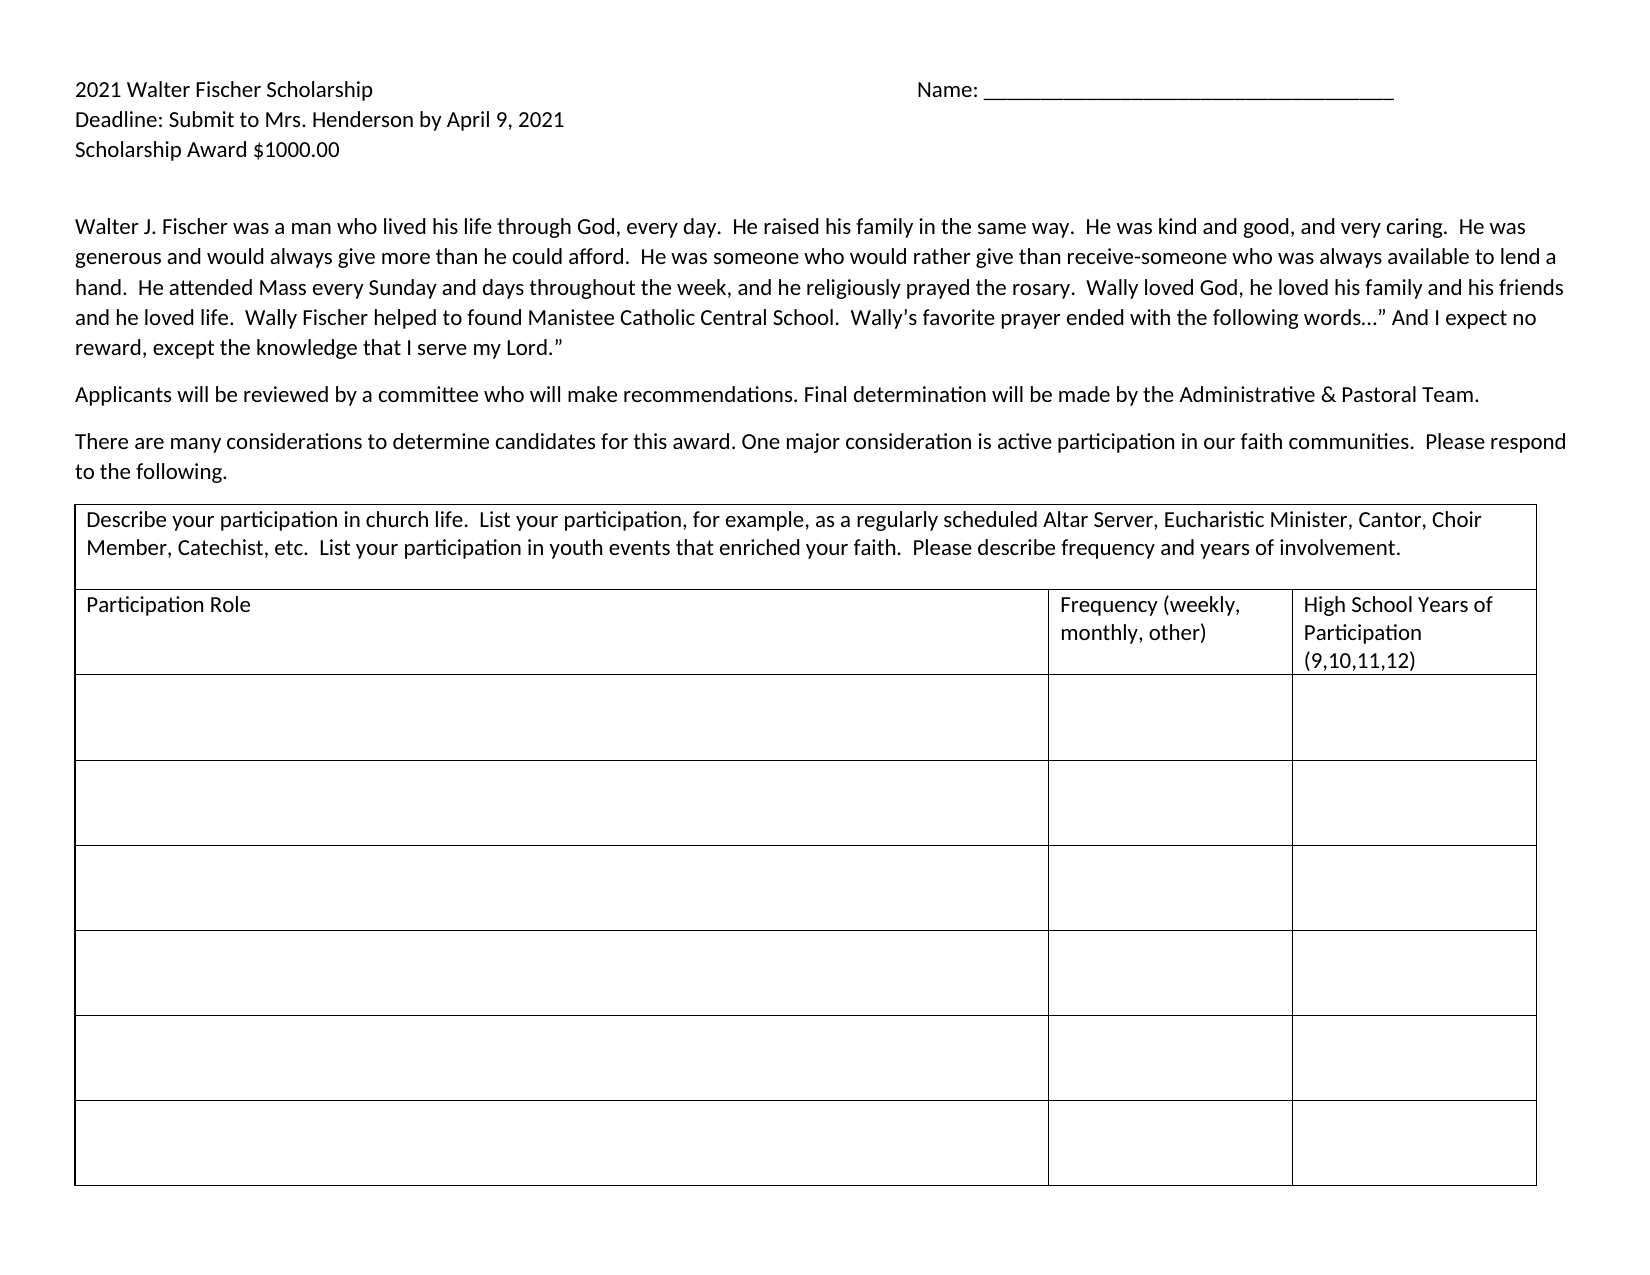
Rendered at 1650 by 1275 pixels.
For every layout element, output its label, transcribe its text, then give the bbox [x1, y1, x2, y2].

table_cell [1049, 1016, 1292, 1100]
table_cell High School Years of Participation (9,10,11,12) [1293, 590, 1536, 674]
table_cell [76, 1016, 1048, 1100]
table_cell [76, 761, 1048, 844]
text Scholarship Award $1000.00 [75, 135, 1575, 163]
table_header Describe your participation in church life. List your participation, for example, as a regularly scheduled Altar Server, Eucharistic Minister, Cantor, Choir Member, Catechist, etc. List your participation in youth events that enriched your faith. Please describe frequency and years of involvement. [76, 505, 1536, 589]
table_cell [1049, 675, 1292, 759]
table_cell Participation Role [76, 590, 1048, 674]
table_cell [1293, 846, 1536, 930]
text Applicants will be reviewed by a committee who will make recommendations. Final determination will be made by the Administrative & Pastoral Team. [75, 380, 1575, 408]
table_cell [76, 846, 1048, 930]
table_cell [76, 675, 1048, 759]
table_cell [1293, 675, 1536, 759]
table_cell [76, 931, 1048, 1015]
table_cell [1049, 761, 1292, 844]
text Deadline: Submit to Mrs. Henderson by April 9, 2021 [75, 105, 1575, 133]
table_cell [1293, 931, 1536, 1015]
table_cell [1293, 1016, 1536, 1100]
table_cell [76, 1101, 1048, 1185]
table_cell [1293, 761, 1536, 844]
table_cell [1049, 1101, 1292, 1185]
text Walter J. Fischer was a man who lived his life through God, every day. He raised his family in the same way. He was kind and good, and very caring. He was generous and would always give more than he could afford. He was someone who would rather give than receive-someone who was always available to lend a hand. He attended Mass every Sunday and days throughout the week, and he religiously prayed the rosary. Wally loved God, he loved his family and his friends and he loved life. Wally Fischer helped to found Manistee Catholic Central School. Wally’s favorite prayer ended with the following words…” And I expect no reward, except the knowledge that I serve my Lord.” [75, 212, 1575, 361]
table_cell [1293, 1101, 1536, 1185]
table_cell [1049, 846, 1292, 930]
table_cell Frequency (weekly, monthly, other) [1049, 590, 1292, 674]
table_cell [1049, 931, 1292, 1015]
text There are many considerations to determine candidates for this award. One major consideration is active participation in our faith communities. Please respond to the following. [75, 427, 1575, 485]
text 2021 Walter Fischer Scholarship Name: ____________________________________ [75, 75, 1575, 103]
